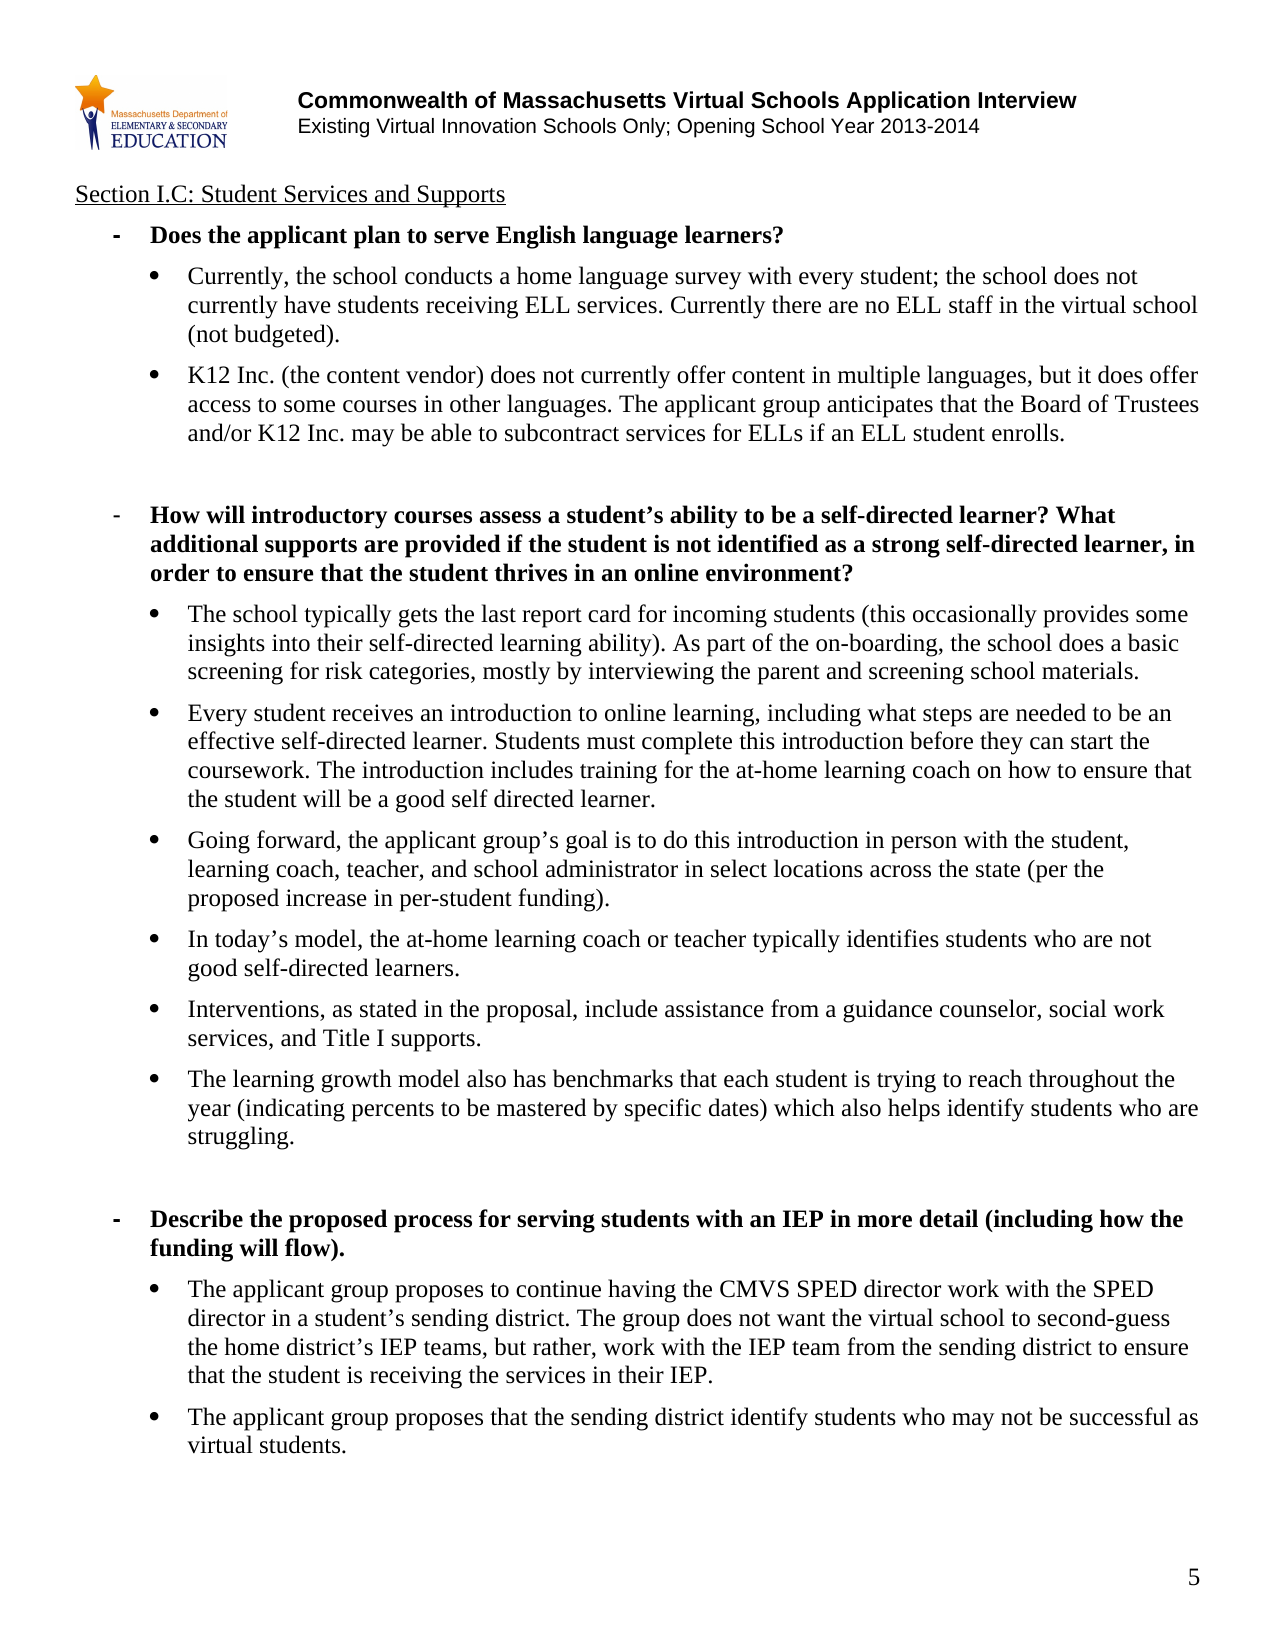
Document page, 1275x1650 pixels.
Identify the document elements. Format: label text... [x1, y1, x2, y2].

list Describe the proposed process for serving students with an IEP in more detail (including how the funding will flow). [112, 1204, 1200, 1262]
list Interventions, as stated in the proposal, include assistance from a guidance counselor, social work services, and Title I supports. [150, 994, 1200, 1051]
list The applicant group proposes to continue having the CMVS SPED director work with the SPED director in a student’s sending district. The group does not want the virtual school to second-guess the home district’s IEP teams, but rather, work with the IEP team from the sending district to ensure that the student is receiving the services in their IEP. [150, 1274, 1200, 1389]
picture [75, 75, 228, 150]
text Section I.C: Student Services and Supports [75, 179, 1200, 207]
list K12 Inc. (the content vendor) does not currently offer content in multiple languages, but it does offer access to some courses in other languages. The applicant group anticipates that the Board of Trustees and/or K12 Inc. may be able to subcontract services for ELLs if an ELL student enrolls. [150, 360, 1200, 446]
list Currently, the school conducts a home language survey with every student; the school does not currently have students receiving ELL services. Currently there are no ELL staff in the virtual school (not budgeted). [150, 261, 1200, 348]
list Does the applicant plan to serve English language learners? [112, 220, 1200, 249]
list The learning growth model also has benchmarks that each student is trying to reach throughout the year (indicating percents to be mastered by specific dates) which also helps identify students who are struggling. [150, 1064, 1200, 1150]
list How will introductory courses assess a student’s ability to be a self-directed learner? What additional supports are provided if the student is not identified as a strong self-directed learner, in order to ensure that the student thrives in an online environment? [112, 500, 1200, 586]
list Every student receives an introduction to online learning, including what steps are needed to be an effective self-directed learner. Students must complete this introduction before they can start the coursework. The introduction includes training for the at-home learning coach on how to ensure that the student will be a good self directed learner. [150, 698, 1200, 813]
list Going forward, the applicant group’s goal is to do this introduction in person with the student, learning coach, teacher, and school administrator in select locations across the state (per the proposed increase in per-student funding). [150, 825, 1200, 911]
list The applicant group proposes that the sending district identify students who may not be successful as virtual students. [150, 1402, 1200, 1459]
list The school typically gets the last report card for incoming students (this occasionally provides some insights into their self-directed learning ability). As part of the on-boarding, the school does a basic screening for risk categories, mostly by interviewing the parent and screening school materials. [150, 599, 1200, 685]
list In today’s model, the at-home learning coach or teacher typically identifies students who are not good self-directed learners. [150, 924, 1200, 981]
